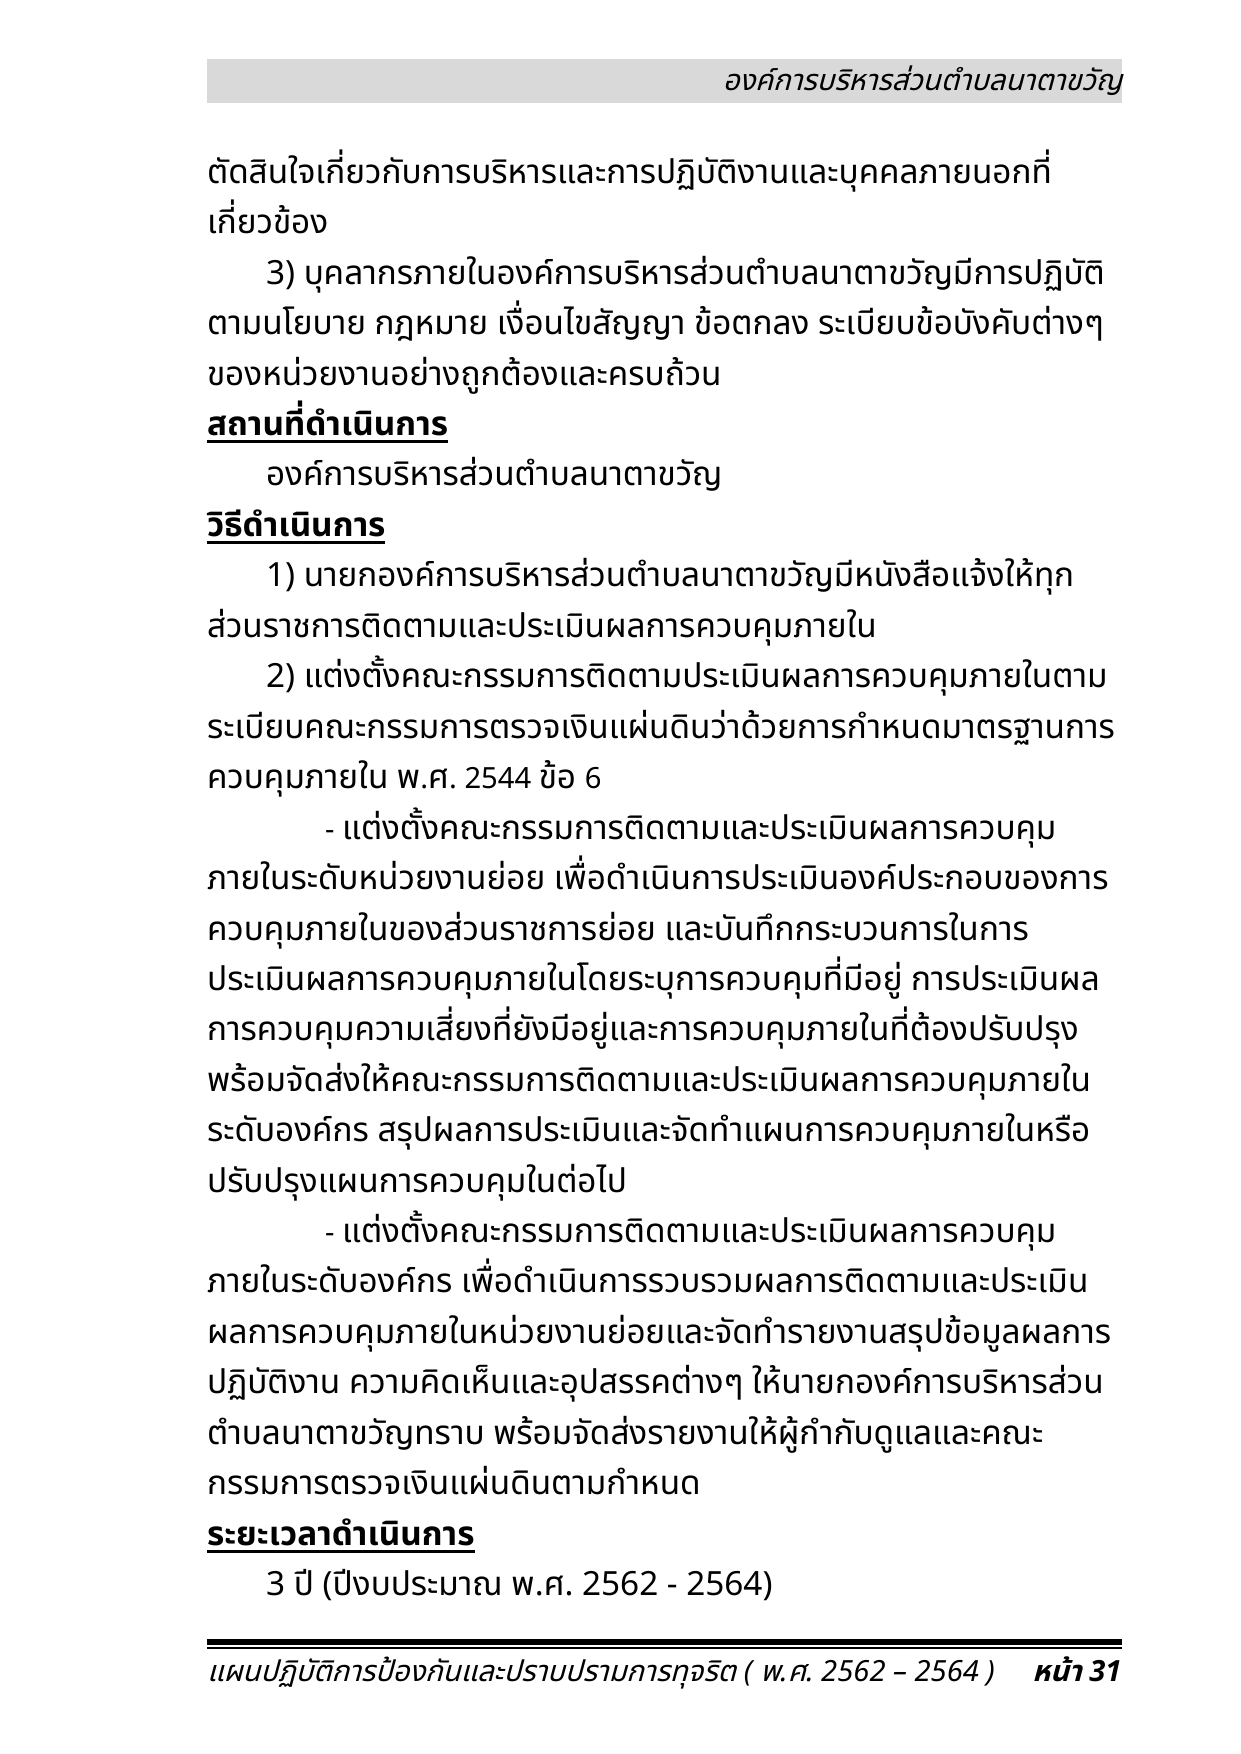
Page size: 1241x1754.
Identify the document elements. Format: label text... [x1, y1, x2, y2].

list สถานที่ดำเนินการ [207, 400, 1122, 450]
list วิธีดำเนินการ [207, 501, 1122, 551]
list - แต่งตั้งคณะกรรมการติดตามและประเมินผลการควบคุมภายในระดับหน่วยงานย่อย เพื่อดำเนินการประเมินองค์ประกอบของการควบคุมภายในของส่วนราชการย่อย และบันทึกกระบวนการในการประเมินผลการควบคุมภายในโดยระบุการควบคุมที่มีอยู่ การประเมินผลการควบคุมความเสี่ยงที่ยังมีอยู่และการควบคุมภายในที่ต้องปรับปรุง พร้อมจัดส่งให้คณะกรรมการติดตามและประเมินผลการควบคุมภายในระดับองค์กร สรุปผลการประเมินและจัดทำแผนการควบคุมภายในหรือปรับปรุงแผนการควบคุมในต่อไป [207, 804, 1122, 1207]
list ระยะเวลาดำเนินการ [207, 1509, 1122, 1560]
list 3 ปี (ปีงบประมาณ พ.ศ. 2562 - 2564) [207, 1560, 1122, 1611]
list บุคลากรภายในองค์การบริหารส่วนตำบลนาตาขวัญมีการปฏิบัติตามนโยบาย กฎหมาย เงื่อนไขสัญญา ข้อตกลง ระเบียบข้อบังคับต่างๆ ของหน่วยงานอย่างถูกต้องและครบถ้วน [207, 248, 1122, 400]
list นายกองค์การบริหารส่วนตำบลนาตาขวัญมีหนังสือแจ้งให้ทุกส่วนราชการติดตามและประเมินผลการควบคุมภายใน [207, 551, 1122, 652]
text องค์การบริหารส่วนตำบลนาตาขวัญ [207, 450, 1122, 501]
list แต่งตั้งคณะกรรมการติดตามประเมินผลการควบคุมภายในตามระเบียบคณะกรรมการตรวจเงินแผ่นดินว่าด้วยการกำหนดมาตรฐานการควบคุมภายใน พ.ศ. 2544 ข้อ 6 [207, 652, 1122, 804]
list - แต่งตั้งคณะกรรมการติดตามและประเมินผลการควบคุมภายในระดับองค์กร เพื่อดำเนินการรวบรวมผลการติดตามและประเมินผลการควบคุมภายในหน่วยงานย่อยและจัดทำรายงานสรุปข้อมูลผลการปฏิบัติงาน ความคิดเห็นและอุปสรรคต่างๆ ให้นายกองค์การบริหารส่วนตำบลนาตาขวัญทราบ พร้อมจัดส่งรายงานให้ผู้กำกับดูแลและคณะกรรมการตรวจเงินแผ่นดินตามกำหนด [207, 1207, 1122, 1509]
